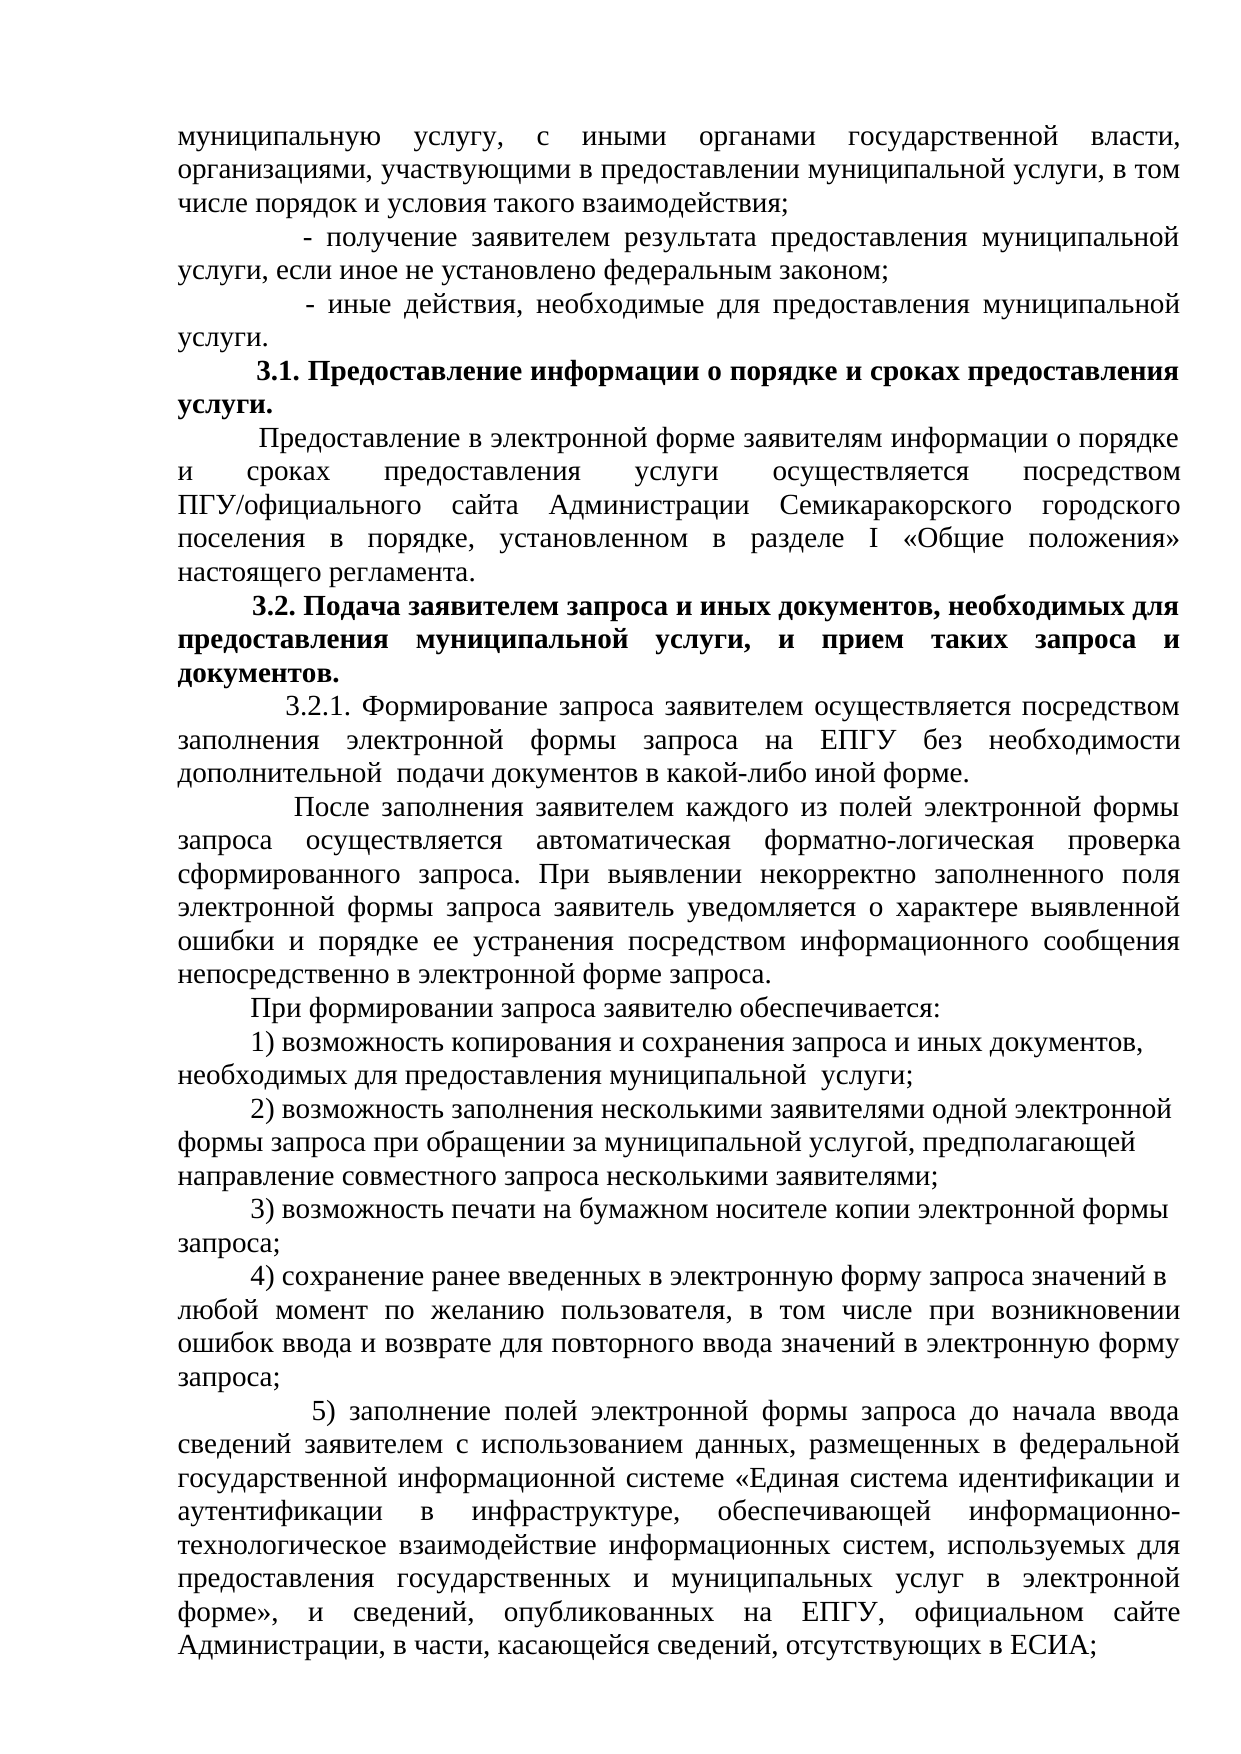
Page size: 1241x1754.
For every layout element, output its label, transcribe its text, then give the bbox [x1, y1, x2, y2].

text 1) возможность копирования и сохранения запроса и иных документов, [177, 1024, 1181, 1057]
text запроса; [177, 1225, 1181, 1258]
text - иные действия, необходимые для предоставления муниципальной услуги. [177, 286, 1181, 353]
text После заполнения заявителем каждого из полей электронной формы запроса осуществляется автоматическая форматно-логическая проверка сформированного запроса. При выявлении некорректно заполненного поля электронной формы запроса заявитель уведомляется о характере выявленной ошибки и порядке ее устранения посредством информационного сообщения непосредственно в электронной форме запроса. [177, 789, 1181, 990]
text необходимых для предоставления муниципальной услуги; [177, 1057, 1181, 1091]
text муниципальную услугу, с иными органами государственной власти, организациями, участвующими в предоставлении муниципальной услуги, в том числе порядок и условия такого взаимодействия; [177, 118, 1181, 219]
text - получение заявителем результата предоставления муниципальной услуги, если иное не установлено федеральным законом; [177, 219, 1181, 286]
text любой момент по желанию пользователя, в том числе при возникновении ошибок ввода и возврате для повторного ввода значений в электронную форму запроса; [177, 1292, 1181, 1393]
text направление совместного запроса несколькими заявителями; [177, 1158, 1181, 1191]
text 3.2.1. Формирование запроса заявителем осуществляется посредством заполнения электронной формы запроса на ЕПГУ без необходимости дополнительной подачи документов в какой-либо иной форме. [177, 688, 1181, 789]
text 3) возможность печати на бумажном носителе копии электронной формы [177, 1191, 1181, 1225]
text При формировании запроса заявителю обеспечивается: [177, 990, 1181, 1024]
text формы запроса при обращении за муниципальной услугой, предполагающей [177, 1124, 1181, 1158]
text Предоставление в электронной форме заявителям информации о порядке и сроках предоставления услуги осуществляется посредством ПГУ/официального сайта Администрации Семикаракорского городского поселения в порядке, установленном в разделе I «Общие положения» настоящего регламента. [177, 420, 1181, 588]
text 2) возможность заполнения несколькими заявителями одной электронной [177, 1091, 1181, 1124]
text 4) сохранение ранее введенных в электронную форму запроса значений в [177, 1258, 1181, 1292]
text 3.1. Предоставление информации о порядке и сроках предоставления услуги. [177, 353, 1181, 420]
text 5) заполнение полей электронной формы запроса до начала ввода сведений заявителем с использованием данных, размещенных в федеральной государственной информационной системе «Единая система идентификации и аутентификации в инфраструктуре, обеспечивающей информационно-технологическое взаимодействие информационных систем, используемых для предоставления государственных и муниципальных услуг в электронной форме», и сведений, опубликованных на ЕПГУ, официальном сайте Администрации, в части, касающейся сведений, отсутствующих в ЕСИА; [177, 1393, 1181, 1661]
text 3.2. Подача заявителем запроса и иных документов, необходимых для предоставления муниципальной услуги, и прием таких запроса и документов. [177, 588, 1181, 688]
